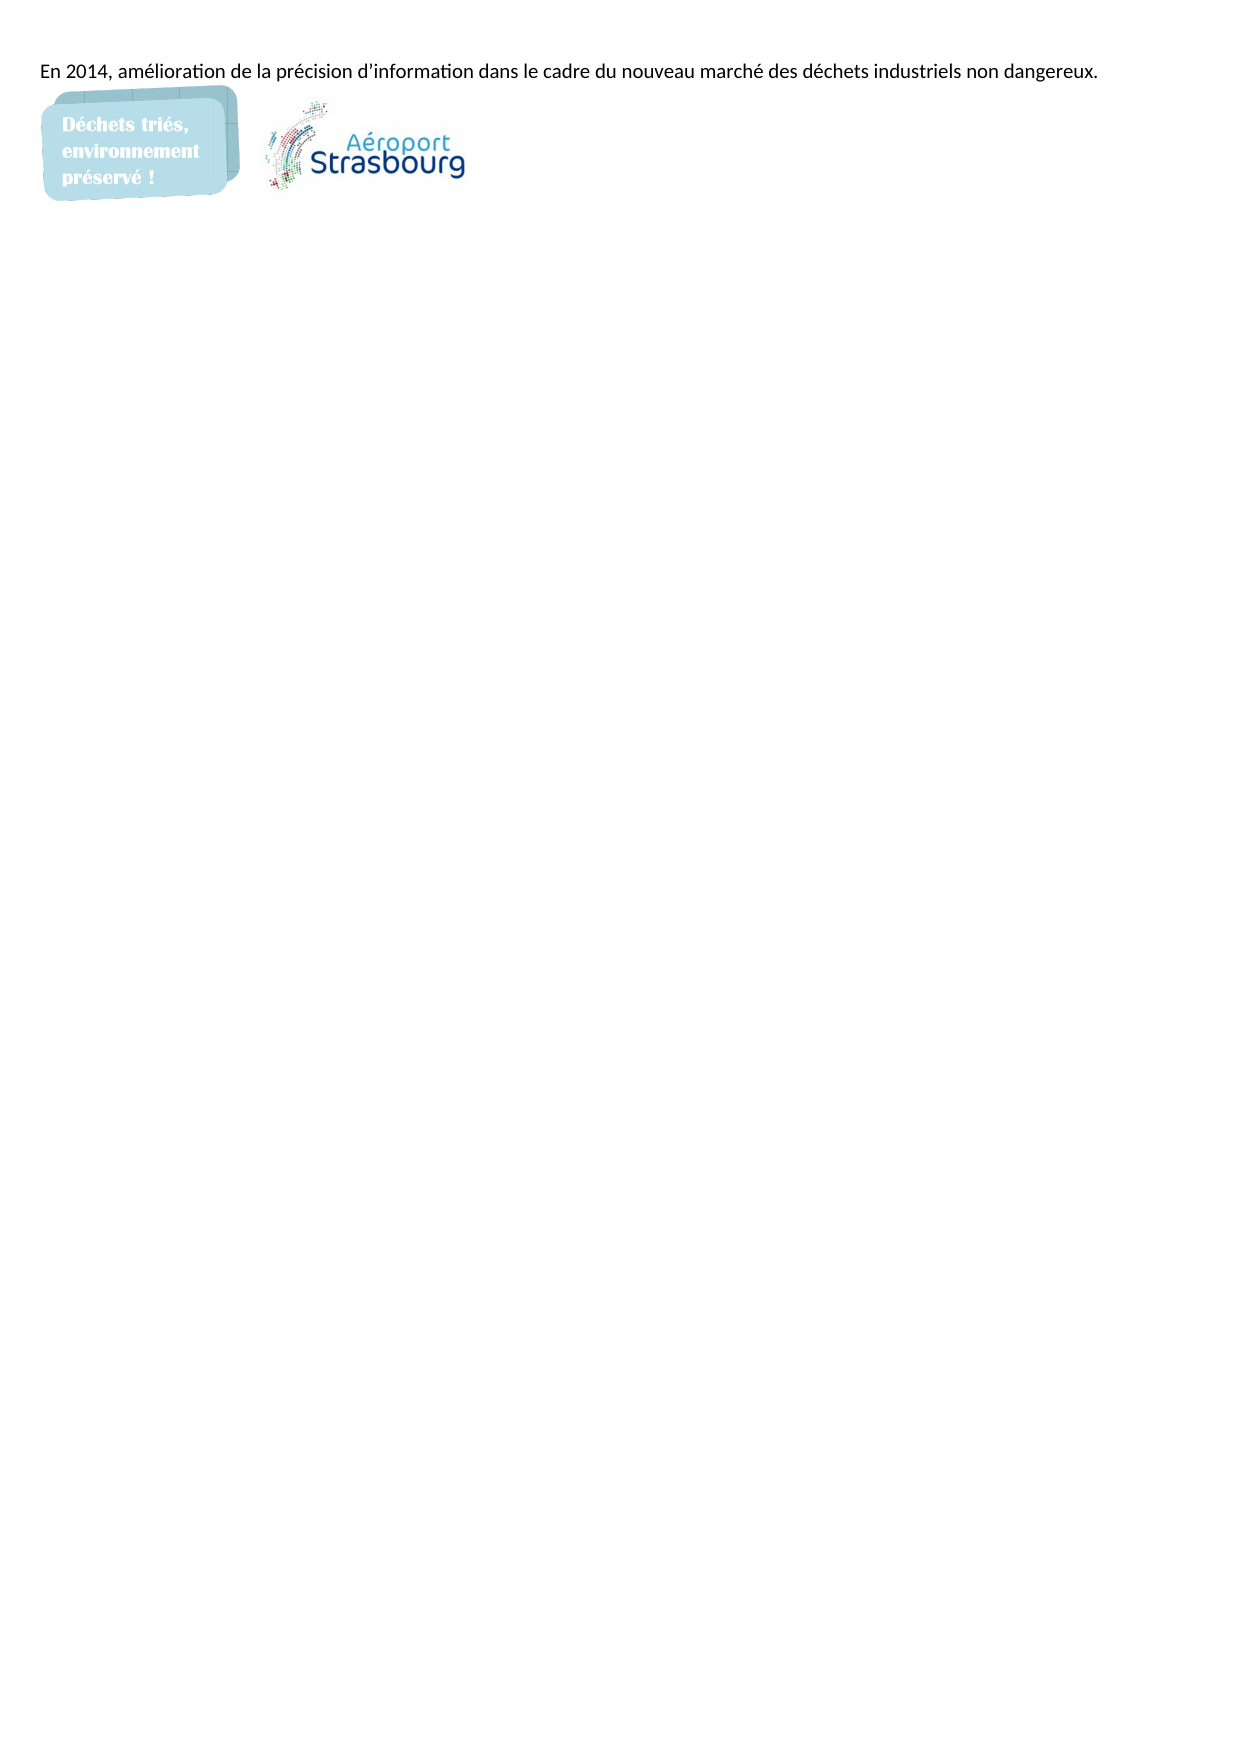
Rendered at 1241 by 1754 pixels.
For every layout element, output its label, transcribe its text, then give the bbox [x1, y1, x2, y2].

picture [40, 84, 468, 204]
